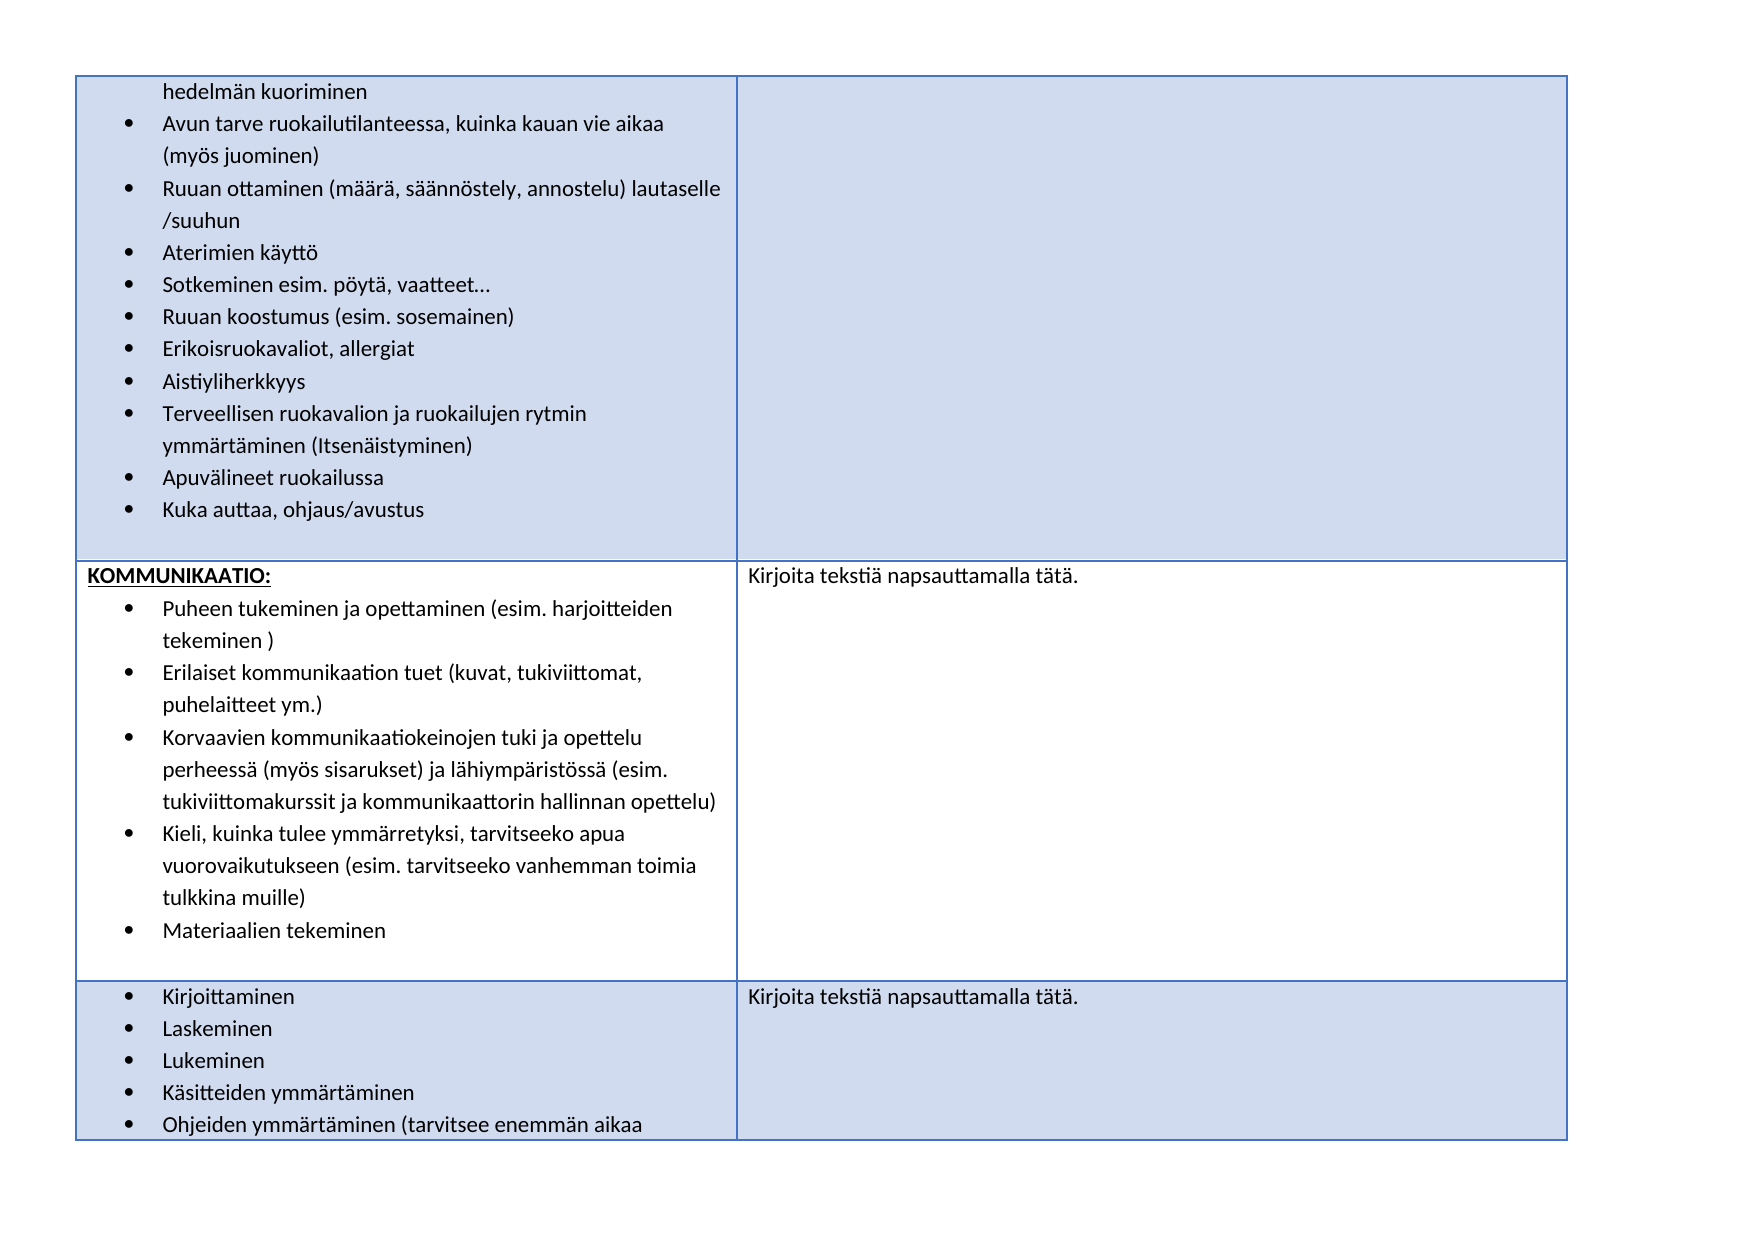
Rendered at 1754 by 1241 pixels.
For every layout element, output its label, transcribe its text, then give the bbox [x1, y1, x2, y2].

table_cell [77, 77, 736, 559]
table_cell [77, 982, 736, 1139]
table_cell KOMMUNIKAATIO: Puheen tukeminen ja opettaminen (esim. harjoitteiden tekeminen ) Erilaiset kommunikaation tuet (kuvat, tukiviittomat, puhelaitteet ym.) Korvaavien kommunikaatiokeinojen tuki ja opettelu perheessä (myös sisarukset) ja lähiympäristössä (esim. tukiviittomakurssit ja kommunikaattorin hallinnan opettelu) Kieli, kuinka tulee ymmärretyksi, tarvitseeko apua vuorovaikutukseen (esim. tarvitseeko vanhemman toimia tulkkina muille) Materiaalien tekeminen [77, 562, 736, 980]
